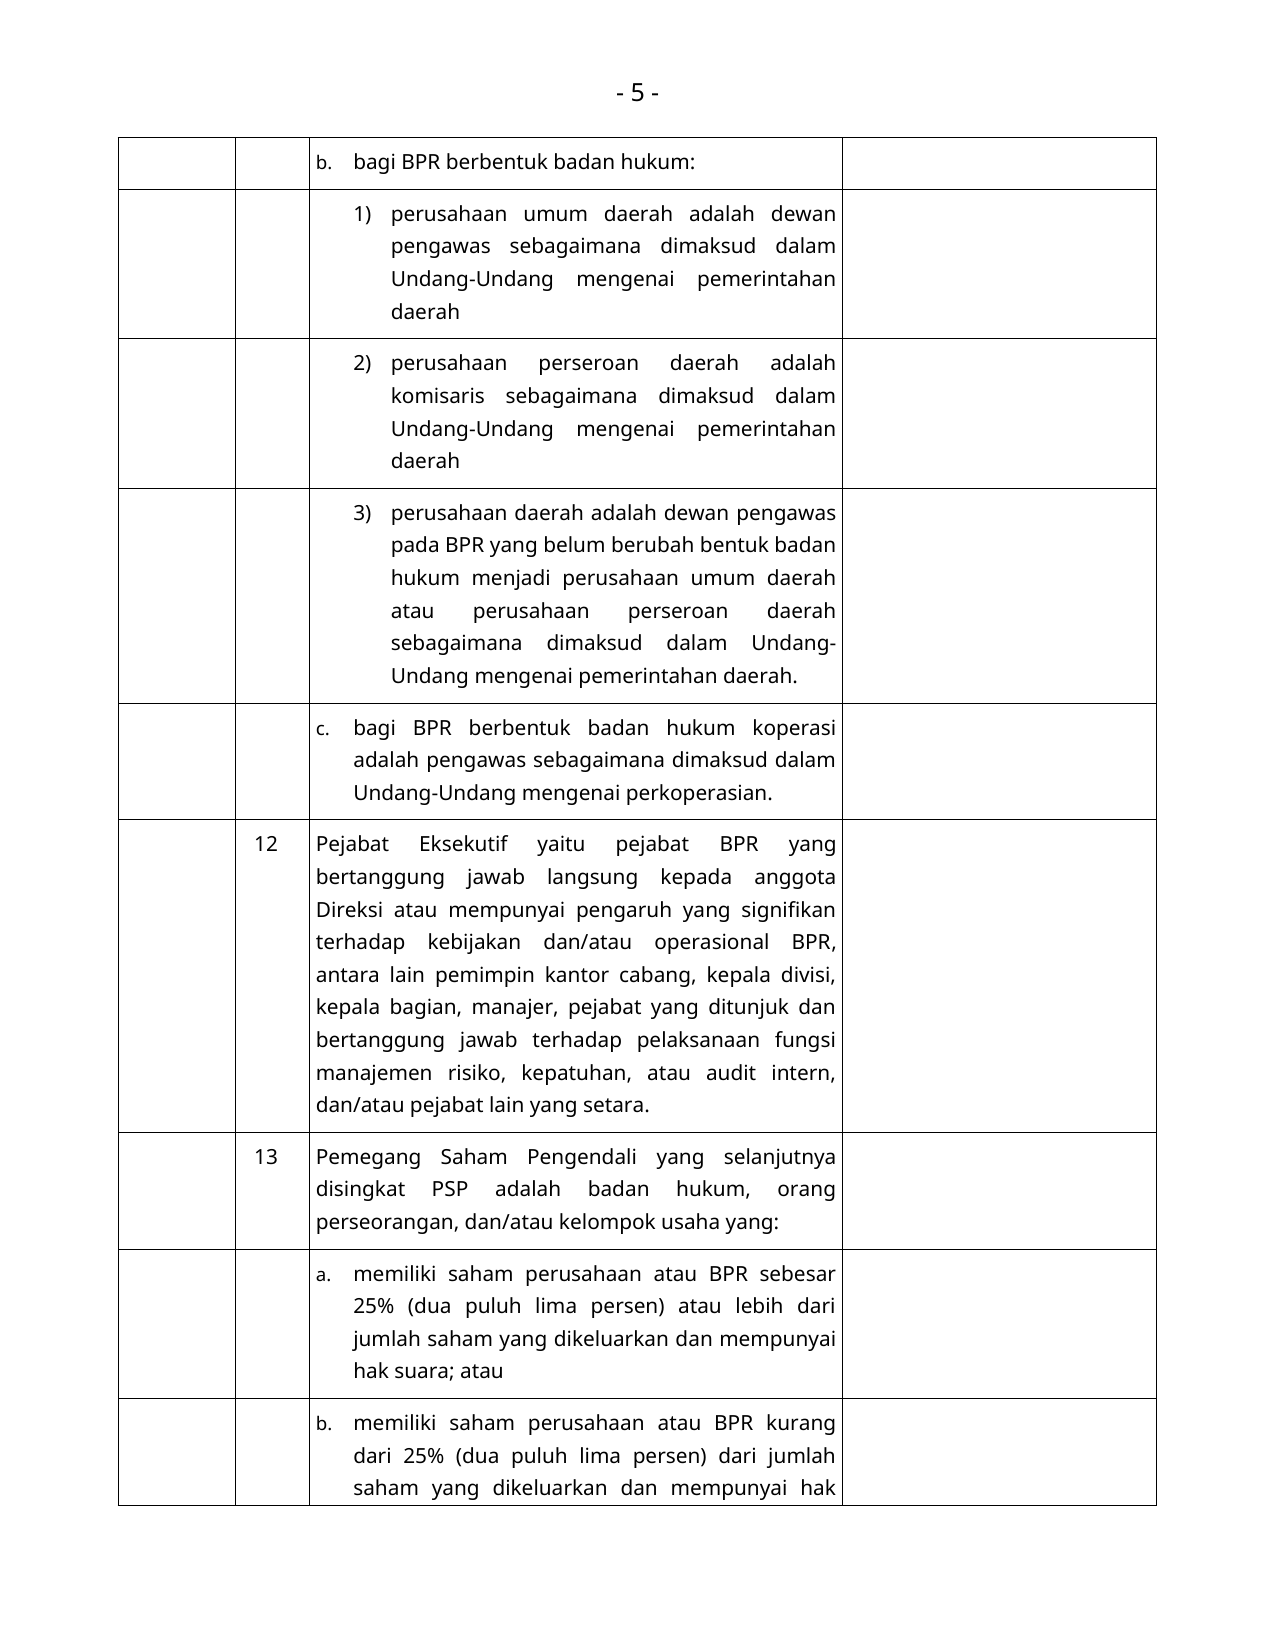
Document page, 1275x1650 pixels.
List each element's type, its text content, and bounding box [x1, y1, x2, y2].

table_cell [119, 820, 235, 1132]
table_cell [119, 1399, 235, 1505]
table_cell [119, 190, 235, 338]
table_cell [119, 339, 235, 488]
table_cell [310, 1399, 842, 1505]
table_cell [119, 138, 235, 189]
table_cell perusahaan daerah adalah dewan pengawas pada BPR yang belum berubah bentuk badan hukum menjadi perusahaan umum daerah atau perusahaan perseroan daerah sebagaimana dimaksud dalam Undang-Undang mengenai pemerintahan daerah. [310, 489, 842, 702]
table_cell Pemegang Saham Pengendali yang selanjutnya disingkat PSP adalah badan hukum, orang perseorangan, dan/atau kelompok usaha yang: [310, 1133, 842, 1249]
table_cell [236, 339, 309, 488]
table_cell [843, 190, 1156, 338]
table_cell perusahaan perseroan daerah adalah komisaris sebagaimana dimaksud dalam Undang-Undang mengenai pemerintahan daerah [310, 339, 842, 488]
table_cell [236, 1133, 309, 1249]
table_cell [843, 1399, 1156, 1505]
table_cell bagi BPR berbentuk badan hukum: [310, 138, 842, 189]
table_cell memiliki saham perusahaan atau BPR sebesar 25% (dua puluh lima persen) atau lebih dari jumlah saham yang dikeluarkan dan mempunyai hak suara; atau [310, 1250, 842, 1398]
table_cell [236, 1250, 309, 1398]
table_cell [843, 138, 1156, 189]
table_cell [843, 1133, 1156, 1249]
table_cell [843, 820, 1156, 1132]
table_cell [236, 138, 309, 189]
table_cell [843, 339, 1156, 488]
table_cell [236, 1399, 309, 1505]
table_cell [236, 820, 309, 1132]
table_cell perusahaan umum daerah adalah dewan pengawas sebagaimana dimaksud dalam Undang-Undang mengenai pemerintahan daerah [310, 190, 842, 338]
table_cell [119, 489, 235, 702]
table_cell [119, 1133, 235, 1249]
table_cell [119, 704, 235, 819]
table_cell [236, 489, 309, 702]
table_cell [843, 489, 1156, 702]
table_cell [119, 1250, 235, 1398]
table_cell [843, 1250, 1156, 1398]
table_cell Pejabat Eksekutif yaitu pejabat BPR yang bertanggung jawab langsung kepada anggota Direksi atau mempunyai pengaruh yang signifikan terhadap kebijakan dan/atau operasional BPR, antara lain pemimpin kantor cabang, kepala divisi, kepala bagian, manajer, pejabat yang ditunjuk dan bertanggung jawab terhadap pelaksanaan fungsi manajemen risiko, kepatuhan, atau audit intern, dan/atau pejabat lain yang setara. [310, 820, 842, 1132]
table_cell bagi BPR berbentuk badan hukum koperasi adalah pengawas sebagaimana dimaksud dalam Undang-Undang mengenai perkoperasian. [310, 704, 842, 819]
table_cell [236, 190, 309, 338]
table_cell [843, 704, 1156, 819]
table_cell [236, 704, 309, 819]
